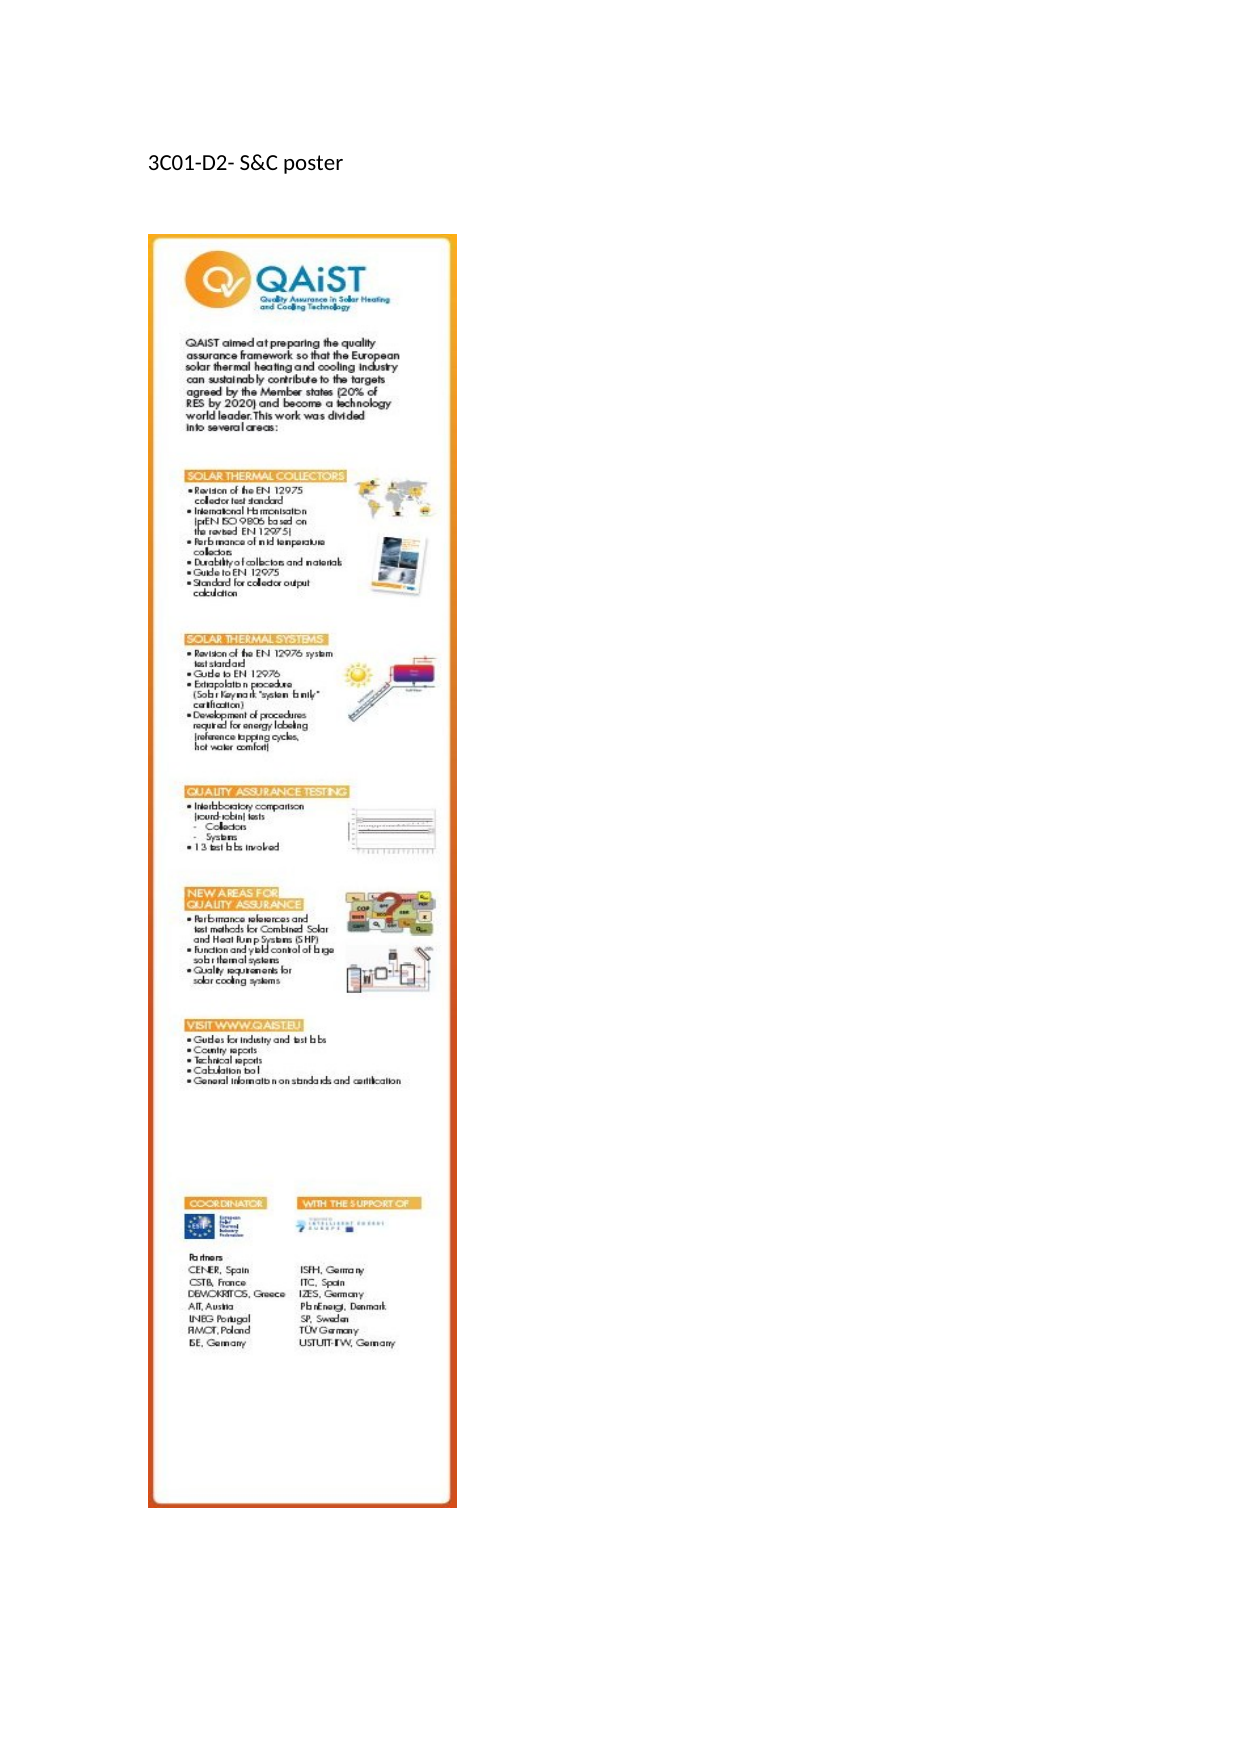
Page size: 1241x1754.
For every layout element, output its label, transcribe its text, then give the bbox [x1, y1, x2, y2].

text 3C01-D2- S&C poster [148, 148, 1093, 176]
picture [148, 234, 457, 1508]
